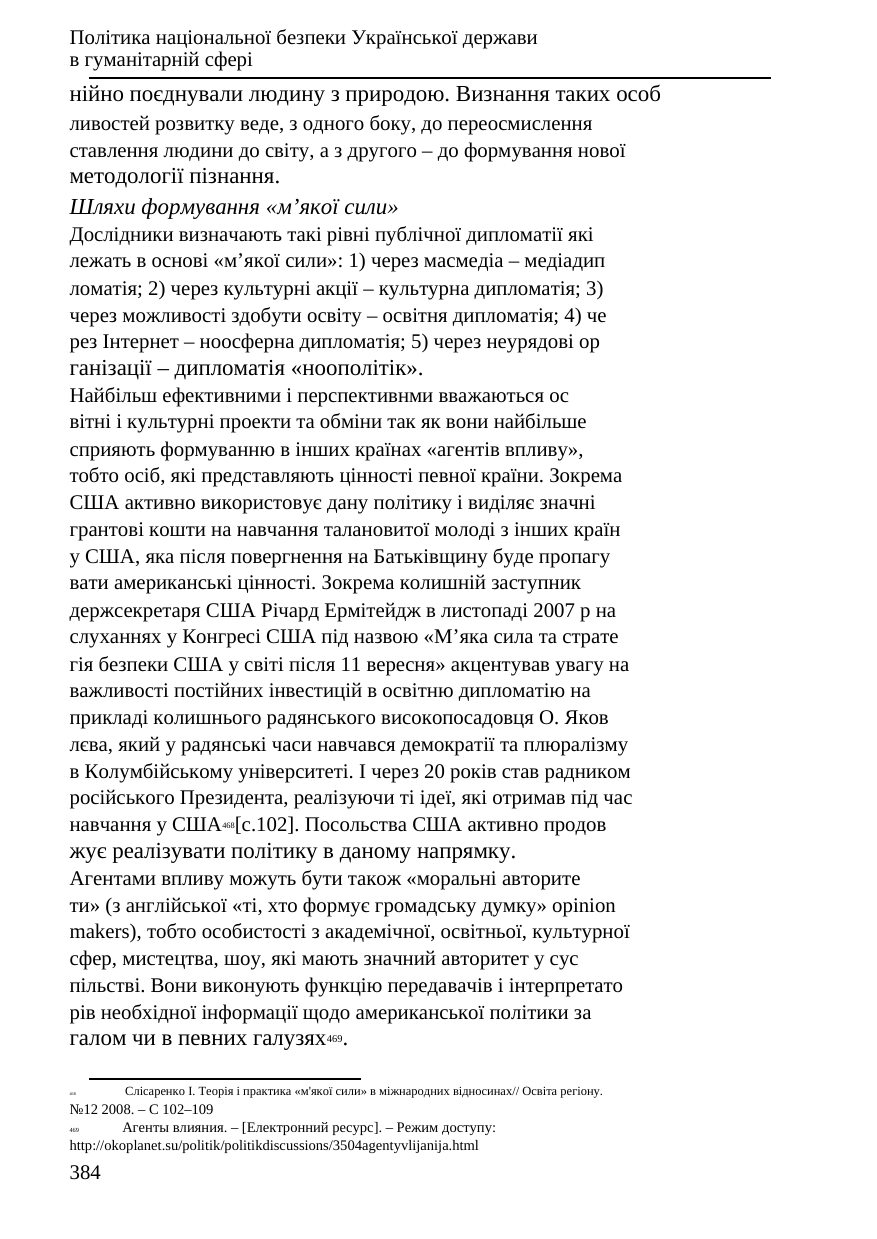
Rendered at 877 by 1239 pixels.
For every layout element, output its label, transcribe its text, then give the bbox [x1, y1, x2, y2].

text тобто осіб, які представляють цінності певної країни. Зокрема [69, 462, 862, 488]
text прикладі колишнього радянського високопосадовця О. Яков [69, 703, 862, 729]
text Політика національної безпеки Української держави [69, 29, 862, 48]
text 468 Слісаренко І. Теорія і практика «м'якої сили» в міжнародних відносинах// Освіта регіону. [69, 1073, 862, 1101]
text вати американські цінності. Зокрема колишній заступник [69, 568, 862, 595]
text Дослідники визначають такі рівні публічної дипломатії які [69, 221, 862, 247]
text методології пізнання. [69, 162, 862, 189]
text навчання у США468[с.102]. Посольства США активно продов [69, 810, 862, 837]
text рів необхідної інформації щодо американської політики за [69, 998, 862, 1025]
text пільстві. Вони виконують функцію передавачів і інтерпретато [69, 971, 862, 998]
text makers), тобто особистості з академічної, освітньої, культурної [69, 918, 862, 944]
text ганізації – дипломатія «ноополітік». [69, 354, 862, 381]
text через можливості здобути освіту – освітня дипломатія; 4) че [69, 301, 862, 327]
text Агентами впливу можуть бути також «моральні авторите [69, 864, 862, 890]
text російського Президента, реалізуючи ті ідеї, які отримав під час [69, 783, 862, 810]
text важливості постійних інвестицій в освітню дипломатію на [69, 677, 862, 703]
text Шляхи формування «м’якої сили» [69, 189, 862, 221]
text ливостей розвитку веде, з одного боку, до переосмислення [69, 109, 862, 136]
text ставлення людини до світу, а з другого – до формування нової [69, 136, 862, 162]
text №12 2008. – С 102–109 [69, 1101, 862, 1118]
text лежать в основі «м’якої сили»: 1) через масмедіа – медіадип [69, 247, 862, 273]
text грантові кошти на навчання талановитої молоді з інших країн [69, 514, 862, 542]
text гія безпеки США у світі після 11 вересня» акцентував увагу на [69, 649, 862, 677]
text 384 [69, 1154, 862, 1186]
text в гуманітарній сфері [69, 48, 862, 71]
text нійно поєднували людину з природою. Визнання таких особ [69, 71, 862, 109]
text держсекретаря США Річард Ермітейдж в листопаді 2007 р на [69, 595, 862, 623]
text ти» (з англійської «ті, хто формує громадську думку» opinion [69, 890, 862, 918]
text в Колумбійському університеті. І через 20 років став радником [69, 757, 862, 783]
text вітні і культурні проекти та обміни так як вони найбільше [69, 408, 862, 434]
text рез Інтернет – ноосферна дипломатія; 5) через неурядові ор [69, 327, 862, 354]
text сприяють формуванню в інших країнах «агентів впливу», [69, 434, 862, 462]
text 469 Агенты влияния. – [Електронний ресурс]. – Режим доступу: [69, 1118, 862, 1136]
text слуханнях у Конгресі США під назвою «М’яка сила та страте [69, 623, 862, 649]
text США активно використовує дану політику і виділяє значні [69, 488, 862, 514]
text http://okoplanet.su/politik/politikdiscussions/3504agentyvlijanija.html [69, 1136, 862, 1154]
text Найбільш ефективними і перспективнми вважаються ос [69, 381, 862, 408]
text у США, яка після повергнення на Батьківщину буде пропагу [69, 542, 862, 568]
text жує реалізувати політику в даному напрямку. [69, 837, 862, 864]
text ломатія; 2) через культурні акції – культурна дипломатія; 3) [69, 273, 862, 301]
text галом чи в певних галузях469. [69, 1025, 862, 1051]
text лєва, який у радянські часи навчався демократії та плюралізму [69, 729, 862, 757]
text сфер, мистецтва, шоу, які мають значний авторитет у сус [69, 944, 862, 971]
